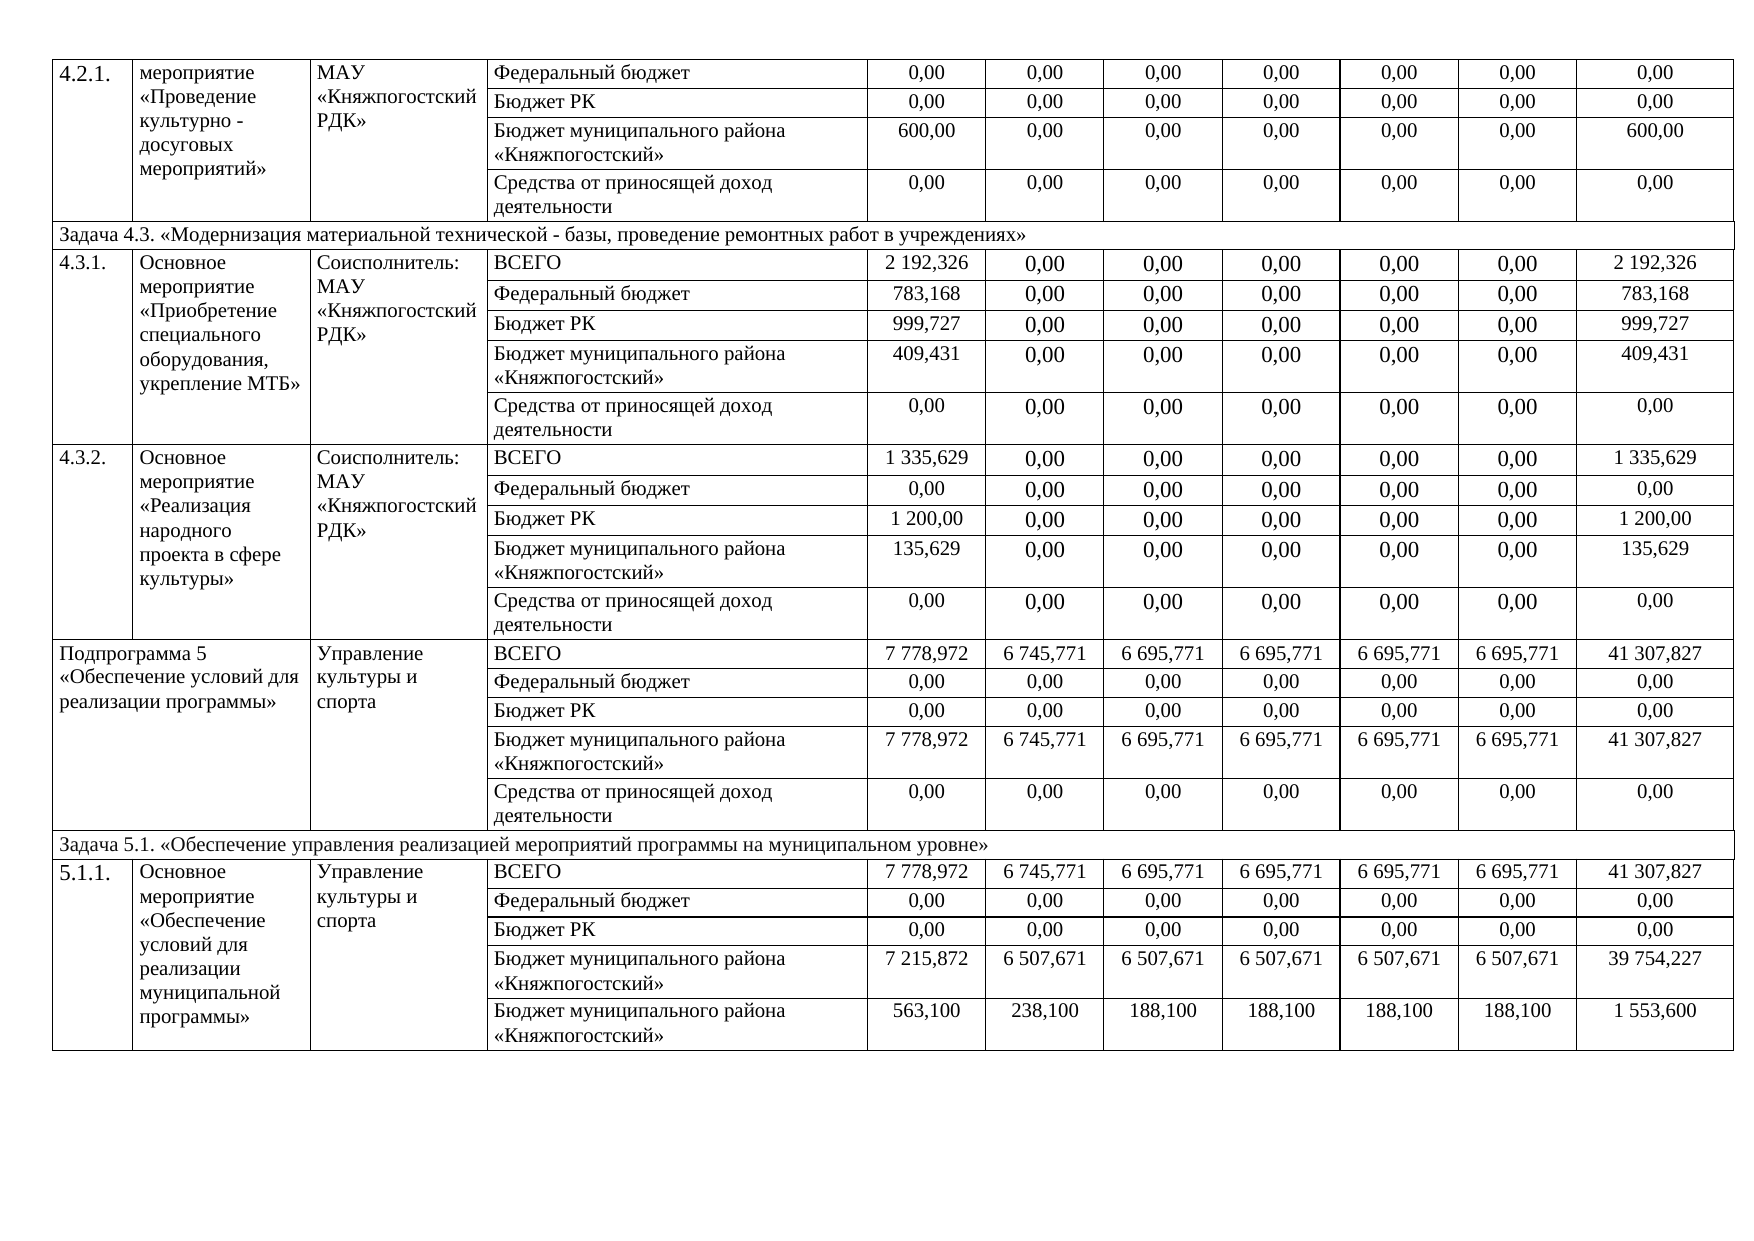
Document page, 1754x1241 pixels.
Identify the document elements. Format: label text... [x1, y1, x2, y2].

table_cell 7 778,972 [868, 727, 985, 778]
table_cell 0,00 [868, 393, 985, 444]
table_cell 0,00 [1459, 506, 1576, 535]
table_cell 0,00 [1104, 918, 1222, 945]
table_cell 1 200,00 [1577, 506, 1733, 535]
table_cell 135,629 [1577, 536, 1733, 587]
table_cell 0,00 [1577, 393, 1733, 444]
table_cell Управление культуры и спорта [311, 640, 487, 830]
table_cell 0,00 [986, 393, 1103, 444]
table_cell 188,100 [1459, 999, 1576, 1049]
table_cell 6 695,771 [1459, 640, 1576, 668]
table_cell 1 335,629 [1577, 445, 1733, 474]
table_cell 7 215,872 [868, 946, 985, 997]
table_cell 5.1.1. [53, 860, 132, 1049]
table_cell 0,00 [986, 89, 1103, 117]
table_cell 0,00 [1223, 311, 1339, 340]
table_cell Соисполнитель: МАУ «Княжпогостский РДК» [311, 250, 487, 444]
table_cell 0,00 [1577, 889, 1733, 916]
table_cell 0,00 [1341, 89, 1458, 117]
table_cell 0,00 [1341, 60, 1458, 88]
table_cell 0,00 [1223, 89, 1339, 117]
table_cell 0,00 [1341, 669, 1458, 697]
table_cell 0,00 [1104, 698, 1222, 726]
table_cell 0,00 [1459, 779, 1576, 830]
table_cell 0,00 [1104, 889, 1222, 916]
table_cell 0,00 [1104, 281, 1222, 310]
table_cell 0,00 [1104, 118, 1222, 169]
table_cell 0,00 [1577, 60, 1733, 88]
table_cell 0,00 [1223, 250, 1339, 279]
table_cell 41 307,827 [1577, 640, 1733, 668]
table_cell 409,431 [868, 341, 985, 392]
table_cell Соисполнитель: МАУ «Княжпогостский РДК» [311, 445, 487, 639]
table_cell 6 695,771 [1341, 640, 1458, 668]
table_cell 0,00 [986, 669, 1103, 697]
table_cell 6 695,771 [1223, 860, 1339, 887]
table_cell 1 553,600 [1577, 999, 1733, 1049]
table_cell ВСЕГО [488, 250, 867, 279]
table_cell 4.3.2. [53, 445, 132, 639]
table_cell 0,00 [986, 281, 1103, 310]
table_cell 0,00 [1104, 60, 1222, 88]
table_cell 600,00 [1577, 118, 1733, 169]
table_cell 238,100 [986, 999, 1103, 1049]
table_cell 0,00 [986, 311, 1103, 340]
table_cell 0,00 [1459, 536, 1576, 587]
table_cell Бюджет муниципального района «Княжпогостский» [488, 536, 867, 587]
table_cell 6 507,671 [1104, 946, 1222, 997]
table_cell 0,00 [986, 170, 1103, 221]
table_cell 0,00 [1341, 445, 1458, 474]
table_cell 0,00 [986, 250, 1103, 279]
table_cell 0,00 [1341, 506, 1458, 535]
table_cell 0,00 [986, 60, 1103, 88]
table_cell 188,100 [1104, 999, 1222, 1049]
table_cell 6 695,771 [1104, 727, 1222, 778]
table_cell 0,00 [1223, 341, 1339, 392]
table_cell 6 695,771 [1104, 860, 1222, 887]
table_cell Федеральный бюджет [488, 60, 867, 88]
table_cell 0,00 [1459, 698, 1576, 726]
table_cell 0,00 [1223, 669, 1339, 697]
table_cell Бюджет муниципального района «Княжпогостский» [488, 118, 867, 169]
table_cell 563,100 [868, 999, 985, 1049]
table_cell 0,00 [986, 506, 1103, 535]
table_cell Федеральный бюджет [488, 889, 867, 916]
table_cell 0,00 [1223, 918, 1339, 945]
table_cell 0,00 [1459, 118, 1576, 169]
table_cell 0,00 [1223, 393, 1339, 444]
table_cell 0,00 [1341, 536, 1458, 587]
table_cell Подпрограмма 5 «Обеспечение условий для реализации программы» [53, 640, 310, 830]
table_cell 0,00 [1223, 889, 1339, 916]
table_cell 0,00 [868, 60, 985, 88]
table_cell 6 507,671 [1223, 946, 1339, 997]
table_cell 0,00 [1577, 588, 1733, 639]
table_cell 0,00 [986, 118, 1103, 169]
table_cell 6 695,771 [1459, 860, 1576, 887]
table_cell ВСЕГО [488, 640, 867, 668]
table_cell 0,00 [1577, 698, 1733, 726]
table_cell 0,00 [1459, 669, 1576, 697]
table_cell 0,00 [1341, 393, 1458, 444]
table_cell 2 192,326 [1577, 250, 1733, 279]
table_cell 0,00 [868, 698, 985, 726]
table_cell 0,00 [868, 779, 985, 830]
table_cell 6 507,671 [1341, 946, 1458, 997]
table_cell 409,431 [1577, 341, 1733, 392]
table_cell 0,00 [1459, 250, 1576, 279]
table_cell 0,00 [1341, 918, 1458, 945]
table_cell 4.3.1. [53, 250, 132, 444]
table_cell Бюджет муниципального района «Княжпогостский» [488, 727, 867, 778]
table_cell 0,00 [1459, 393, 1576, 444]
table_cell Средства от приносящей доход деятельности [488, 588, 867, 639]
table_cell 0,00 [1341, 118, 1458, 169]
table_cell 0,00 [1459, 170, 1576, 221]
table_cell 6 695,771 [1341, 727, 1458, 778]
table_cell ВСЕГО [488, 445, 867, 474]
table_cell 0,00 [986, 536, 1103, 587]
table_cell ВСЕГО [488, 860, 867, 887]
table_cell 188,100 [1223, 999, 1339, 1049]
table_cell 6 695,771 [1223, 640, 1339, 668]
table_cell 0,00 [1459, 918, 1576, 945]
table_cell 6 745,771 [986, 727, 1103, 778]
table_cell 0,00 [1223, 476, 1339, 505]
table_cell Федеральный бюджет [488, 476, 867, 505]
table_cell 6 695,771 [1459, 727, 1576, 778]
table_cell 0,00 [868, 588, 985, 639]
table_cell 6 507,671 [986, 946, 1103, 997]
table_cell 39 754,227 [1577, 946, 1733, 997]
table_cell Средства от приносящей доход деятельности [488, 170, 867, 221]
table_cell 188,100 [1341, 999, 1458, 1049]
table_cell 0,00 [1459, 281, 1576, 310]
table_cell Основное мероприятие «Реализация народного проекта в сфере культуры» [133, 445, 310, 639]
table_cell 0,00 [986, 918, 1103, 945]
table_cell 0,00 [1104, 250, 1222, 279]
table_cell 0,00 [1577, 170, 1733, 221]
table_cell 0,00 [868, 89, 985, 117]
table_cell 1 200,00 [868, 506, 985, 535]
table_cell 0,00 [1341, 281, 1458, 310]
table_cell 41 307,827 [1577, 860, 1733, 887]
table_cell 0,00 [1223, 779, 1339, 830]
table_cell 6 507,671 [1459, 946, 1576, 997]
table_cell 0,00 [1223, 536, 1339, 587]
table_cell 0,00 [868, 918, 985, 945]
table_cell 0,00 [1459, 60, 1576, 88]
table_cell 0,00 [1459, 588, 1576, 639]
table_cell 0,00 [1104, 506, 1222, 535]
table_cell Задача 5.1. «Обеспечение управления реализацией мероприятий программы на муниципальном уровне» [53, 831, 1734, 858]
table_cell Средства от приносящей доход деятельности [488, 393, 867, 444]
table_cell 0,00 [1341, 311, 1458, 340]
table_cell 783,168 [868, 281, 985, 310]
table_cell 0,00 [1104, 341, 1222, 392]
table_cell 0,00 [868, 889, 985, 916]
table_cell 0,00 [1341, 779, 1458, 830]
table_cell 6 695,771 [1104, 640, 1222, 668]
table_cell 7 778,972 [868, 640, 985, 668]
table_cell Федеральный бюджет [488, 669, 867, 697]
table_cell 1 335,629 [868, 445, 985, 474]
table_cell 0,00 [1459, 445, 1576, 474]
table_cell Бюджет РК [488, 506, 867, 535]
table_cell 0,00 [1577, 779, 1733, 830]
table_cell 6 695,771 [1341, 860, 1458, 887]
table_cell 0,00 [1223, 60, 1339, 88]
table_cell 0,00 [1104, 779, 1222, 830]
table_cell Бюджет муниципального района «Княжпогостский» [488, 946, 867, 997]
table_cell 0,00 [1104, 170, 1222, 221]
table_cell 0,00 [1104, 393, 1222, 444]
table_cell Бюджет РК [488, 918, 867, 945]
table_cell 0,00 [1341, 170, 1458, 221]
table_cell 0,00 [1104, 311, 1222, 340]
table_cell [311, 60, 487, 221]
table_cell 999,727 [868, 311, 985, 340]
table_cell 0,00 [986, 779, 1103, 830]
table_cell 0,00 [1341, 588, 1458, 639]
table_cell 0,00 [1341, 476, 1458, 505]
table_cell 41 307,827 [1577, 727, 1733, 778]
table_cell 0,00 [1104, 536, 1222, 587]
table_cell 0,00 [868, 669, 985, 697]
table_cell 0,00 [1459, 476, 1576, 505]
table_cell 0,00 [986, 588, 1103, 639]
table_cell Бюджет муниципального района «Княжпогостский» [488, 999, 867, 1049]
table_cell 7 778,972 [868, 860, 985, 887]
table_cell 6 745,771 [986, 860, 1103, 887]
table_cell 6 745,771 [986, 640, 1103, 668]
table_cell 0,00 [1577, 918, 1733, 945]
table_cell 0,00 [1459, 311, 1576, 340]
table_cell 0,00 [1223, 698, 1339, 726]
table_cell 0,00 [1577, 476, 1733, 505]
table_cell Задача 4.3. «Модернизация материальной технической - базы, проведение ремонтных работ в учреждениях» [53, 222, 1734, 249]
table_cell 0,00 [1104, 476, 1222, 505]
table_cell 2 192,326 [868, 250, 985, 279]
table_cell 783,168 [1577, 281, 1733, 310]
table_cell 0,00 [1223, 588, 1339, 639]
table_cell Основное мероприятие «Обеспечение условий для реализации муниципальной программы» [133, 860, 310, 1049]
table_cell Бюджет РК [488, 311, 867, 340]
table_cell 0,00 [986, 698, 1103, 726]
table_cell 0,00 [1577, 89, 1733, 117]
table_cell Основное мероприятие «Приобретение специального оборудования, укрепление МТБ» [133, 250, 310, 444]
table_cell 0,00 [986, 341, 1103, 392]
table_cell 135,629 [868, 536, 985, 587]
table_cell 0,00 [1341, 341, 1458, 392]
table_cell Бюджет муниципального района «Княжпогостский» [488, 341, 867, 392]
table_cell Бюджет РК [488, 698, 867, 726]
table_cell 0,00 [1459, 89, 1576, 117]
table_cell Управление культуры и спорта [311, 860, 487, 1049]
table_cell 0,00 [1223, 445, 1339, 474]
table_cell 0,00 [1223, 506, 1339, 535]
table_cell 0,00 [1459, 341, 1576, 392]
table_cell 0,00 [986, 476, 1103, 505]
table_cell 4.2.1. [53, 60, 132, 221]
table_cell 0,00 [1223, 170, 1339, 221]
table_cell 0,00 [1341, 889, 1458, 916]
table_cell 0,00 [986, 889, 1103, 916]
table_cell 6 695,771 [1223, 727, 1339, 778]
table_cell 600,00 [868, 118, 985, 169]
table_cell Федеральный бюджет [488, 281, 867, 310]
table_cell 0,00 [1223, 118, 1339, 169]
table_cell 0,00 [1104, 588, 1222, 639]
table_cell Средства от приносящей доход деятельности [488, 779, 867, 830]
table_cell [133, 60, 310, 221]
table_cell 0,00 [1341, 698, 1458, 726]
table_cell 0,00 [1459, 889, 1576, 916]
table_cell 0,00 [1223, 281, 1339, 310]
table_cell 0,00 [1577, 669, 1733, 697]
table_cell 0,00 [868, 170, 985, 221]
table_cell 0,00 [868, 476, 985, 505]
table_cell 0,00 [1341, 250, 1458, 279]
table_cell 0,00 [1104, 669, 1222, 697]
table_cell 0,00 [1104, 89, 1222, 117]
table_cell Бюджет РК [488, 89, 867, 117]
table_cell 999,727 [1577, 311, 1733, 340]
table_cell 0,00 [1104, 445, 1222, 474]
table_cell 0,00 [986, 445, 1103, 474]
